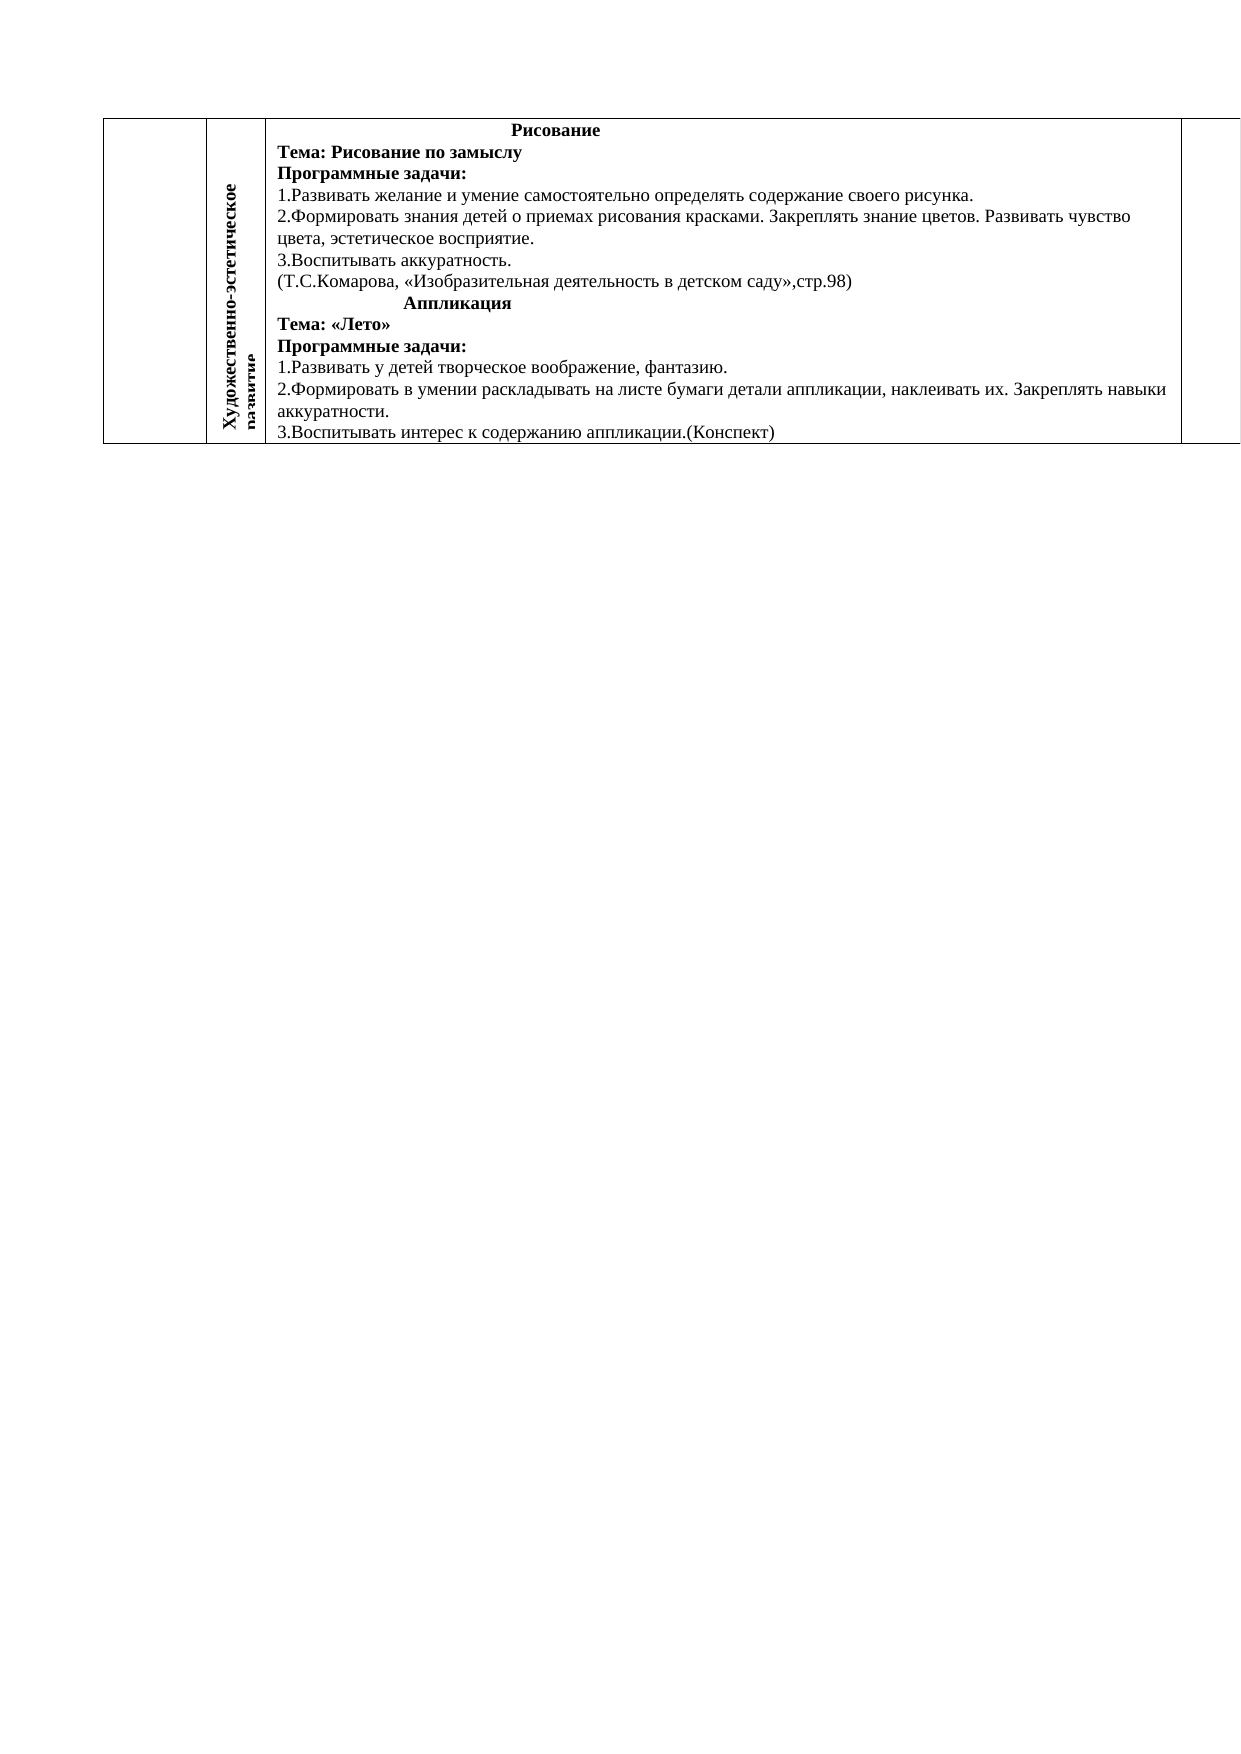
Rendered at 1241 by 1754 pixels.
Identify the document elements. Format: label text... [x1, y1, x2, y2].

table_cell [104, 119, 206, 443]
table_cell Художественно-эстетическое развитие [207, 119, 265, 443]
table_cell [1182, 119, 1240, 443]
table_cell Рисование Тема: Рисование по замыслу Программные задачи: 1.Развивать желание и умение самостоятельно определять содержание своего рисунка. 2.Формировать знания детей о приемах рисования красками. Закреплять знание цветов. Развивать чувство цвета, эстетическое восприятие. 3.Воспитывать аккуратность. (Т.С.Комарова, «Изобразительная деятельность в детском саду»,стр.98) Аппликация Тема: «Лето» Программные задачи: 1.Развивать у детей творческое воображение, фантазию. 2.Формировать в умении раскладывать на листе бумаги детали аппликации, наклеивать их. Закреплять навыки аккуратности. 3.Воспитывать интерес к содержанию аппликации.(Конспект) [266, 119, 1181, 443]
